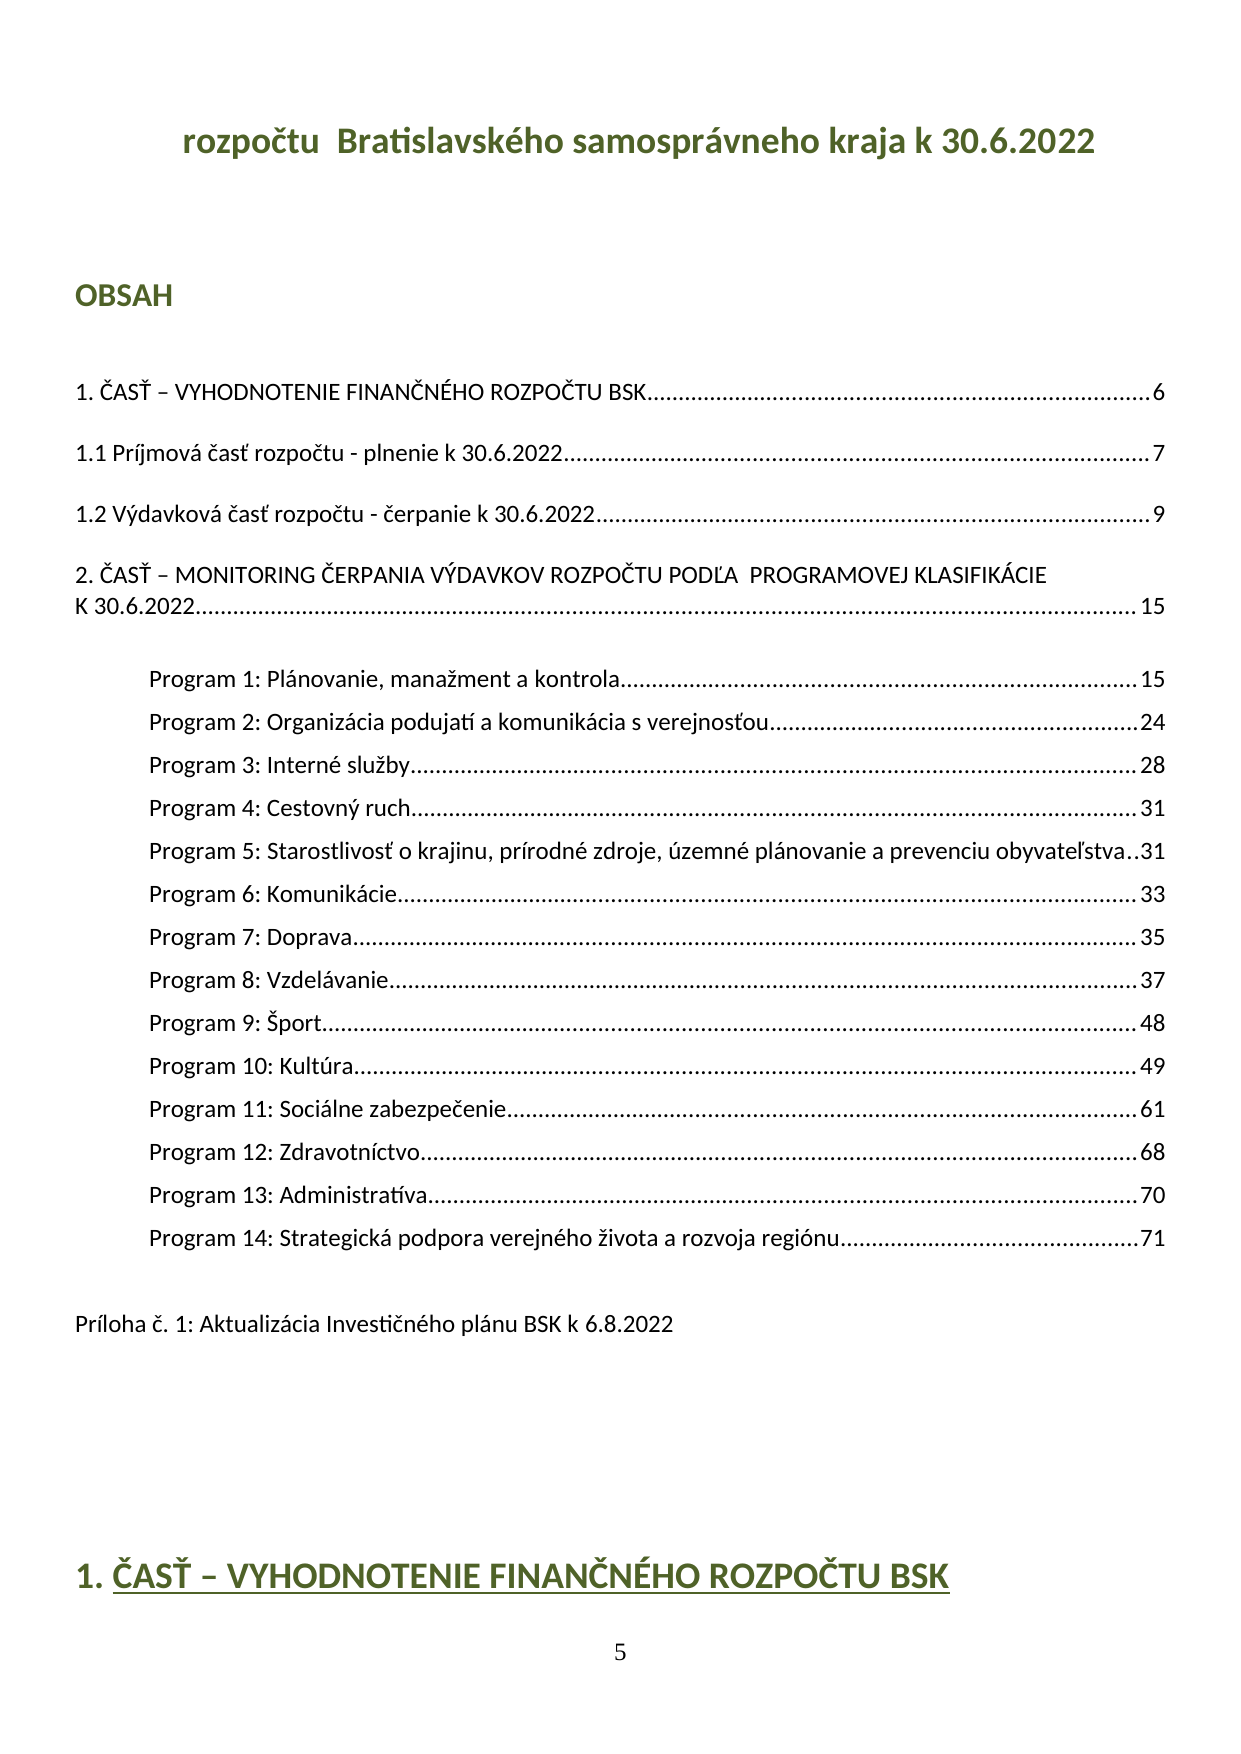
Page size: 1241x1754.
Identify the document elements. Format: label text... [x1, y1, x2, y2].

text Príloha č. 1: Aktualizácia Investičného plánu BSK k 6.8.2022 [75, 1309, 1165, 1339]
text Program 8: Vzdelávanie 37 [149, 964, 1165, 995]
text Program 1: Plánovanie, manažment a kontrola 15 [149, 663, 1165, 694]
text Program 6: Komunikácie 33 [149, 878, 1165, 909]
text 1.2 Výdavková časť rozpočtu - čerpanie k 30.6.2022 9 [75, 498, 1165, 529]
text Program 5: Starostlivosť o krajinu, prírodné zdroje, územné plánovanie a prevenciu obyvateľstva 31 [149, 835, 1165, 866]
text Program 2: Organizácia podujatí a komunikácia s verejnosťou 24 [149, 706, 1165, 737]
text Program 7: Doprava 35 [149, 921, 1165, 952]
text Program 12: Zdravotníctvo 68 [149, 1137, 1165, 1167]
text 1. ČASŤ – VYHODNOTENIE FINANČNÉHO ROZPOČTU BSK 6 [75, 376, 1165, 407]
text 1.1 Príjmová časť rozpočtu - plnenie k 30.6.2022 7 [75, 437, 1165, 468]
text Program 14: Strategická podpora verejného života a rozvoja regiónu 71 [149, 1223, 1165, 1253]
text Program 3: Interné služby 28 [149, 749, 1165, 780]
list OBSAH [75, 274, 1165, 315]
text Program 11: Sociálne zabezpečenie 61 [149, 1093, 1165, 1124]
text Program 9: Šport 48 [149, 1007, 1165, 1038]
text Program 13: Administratíva 70 [149, 1179, 1165, 1210]
text Program 4: Cestovný ruch 31 [149, 792, 1165, 823]
text Program 10: Kultúra 49 [149, 1051, 1165, 1081]
list rozpočtu Bratislavského samosprávneho kraja k 30.6.2022 [112, 117, 1165, 162]
text 2. ČASŤ – MONITORING ČERPANIA VÝDAVKOV ROZPOČTU PODĽA PROGRAMOVEJ KLASIFIKÁCIE K 30.6.2022 15 [75, 559, 1165, 620]
text ČASŤ – VYHODNOTENIE FINANČNÉHO ROZPOČTU BSK [75, 1552, 1165, 1598]
